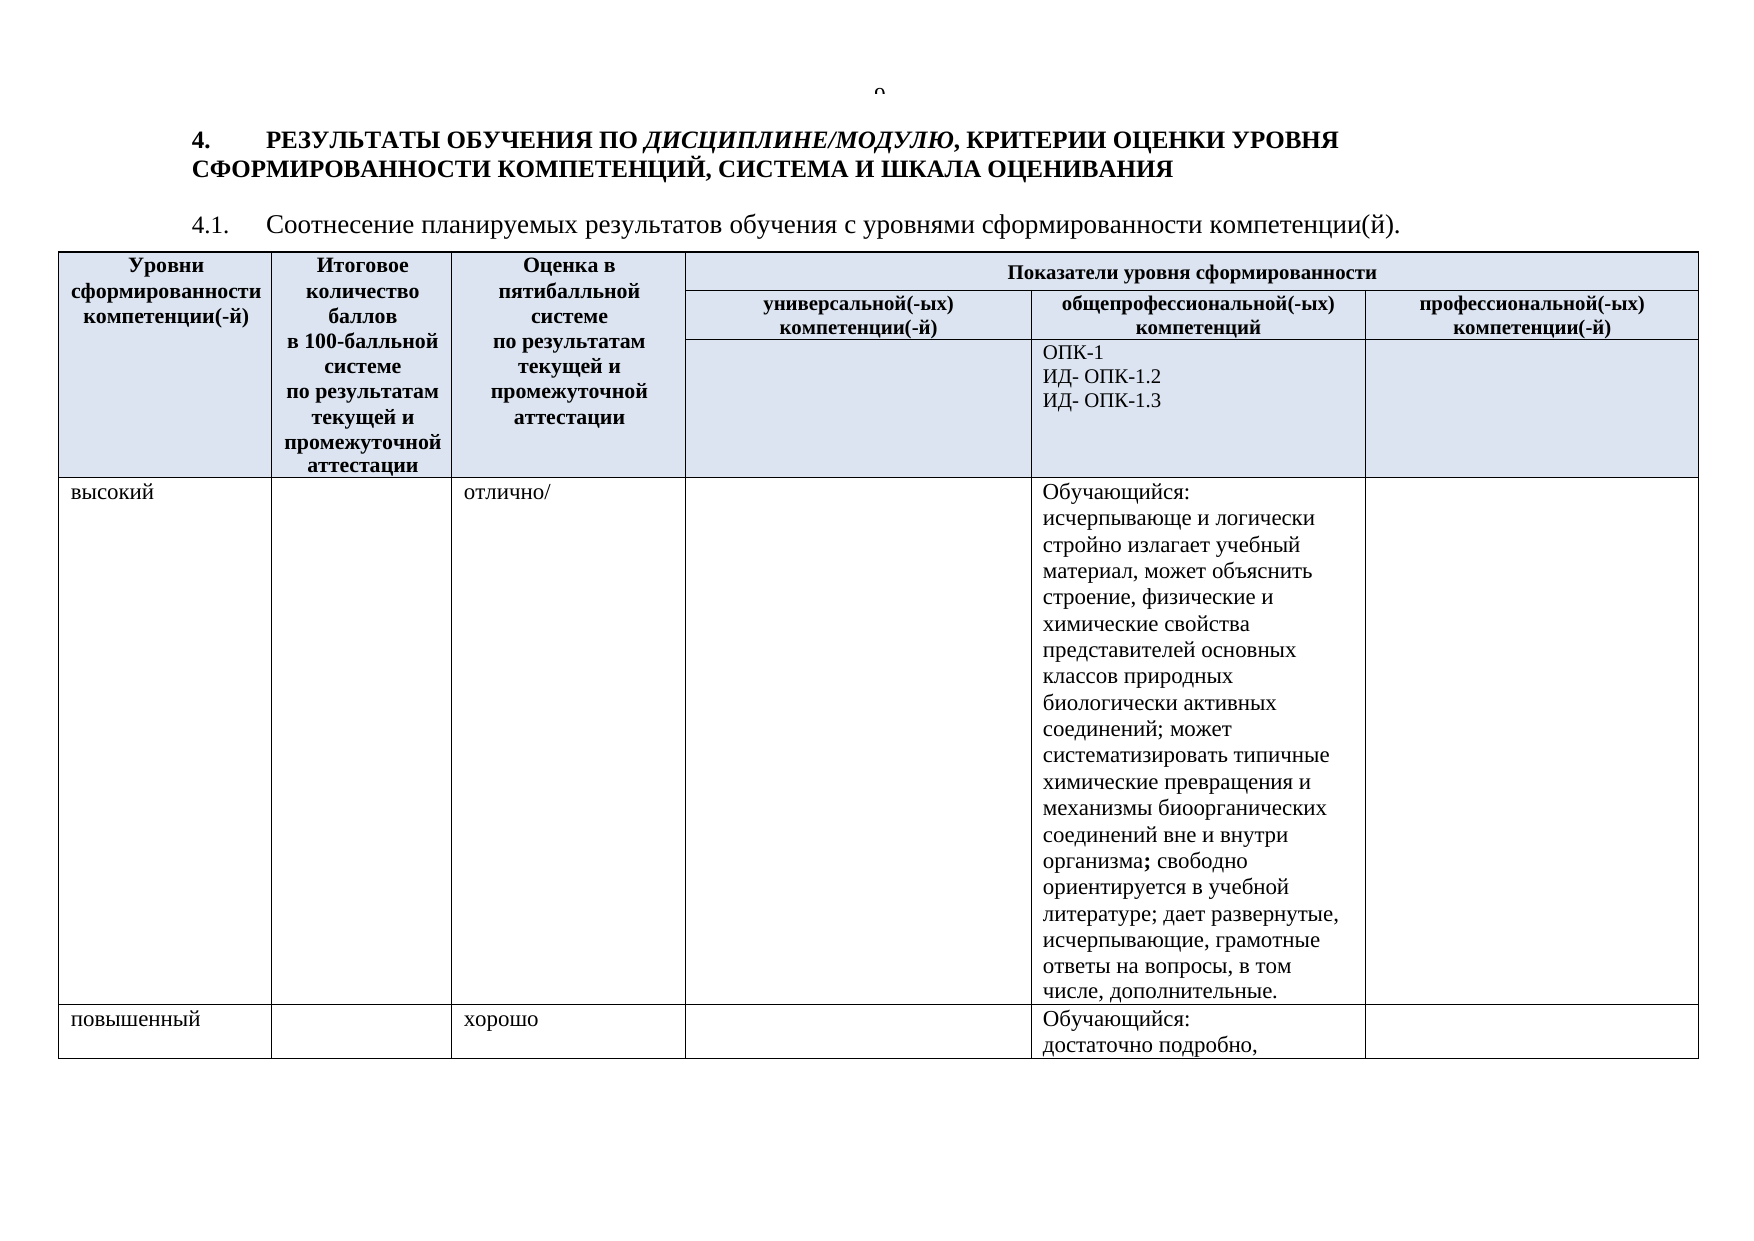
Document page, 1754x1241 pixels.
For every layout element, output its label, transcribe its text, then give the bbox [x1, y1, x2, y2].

table_cell отлично/ [452, 478, 685, 1004]
table_header Итоговое количество баллов в 100-балльной системе по результатам текущей и промежуточной аттестации [272, 253, 451, 477]
table_cell Обучающийся: исчерпывающе и логически стройно излагает учебный материал, может объяснить строение, физические и химические свойства представителей основных классов природных биологически активных соединений; может систематизировать типичные химические превращения и механизмы биоорганических соединений вне и внутри организма; свободно ориентируется в учебной литературе; дает развернутые, исчерпывающие, грамотные ответы на вопросы, в том числе, дополнительные. [1032, 478, 1365, 1004]
table_cell хорошо [452, 1005, 685, 1058]
table_header Уровни сформированности компетенции(-й) [59, 253, 271, 477]
table_cell ОПК-1 ИД- ОПК-1.2 ИД- ОПК-1.3 [1032, 340, 1365, 477]
table_cell [1366, 340, 1698, 477]
table_cell [686, 478, 1031, 1004]
table_cell высокий [59, 478, 271, 1004]
table_header Показатели уровня сформированности [686, 253, 1698, 290]
table_cell [686, 1005, 1031, 1058]
table_cell [272, 1005, 451, 1058]
table_cell универсальной(-ых) компетенции(-й) [686, 291, 1031, 339]
table_cell [1366, 1005, 1698, 1058]
table_cell [686, 340, 1031, 477]
table_header Оценка в пятибалльной системе по результатам текущей и промежуточной аттестации [452, 253, 685, 477]
table_cell [1366, 478, 1698, 1004]
table_cell профессиональной(-ых) компетенции(-й) [1366, 291, 1698, 339]
table_cell общепрофессиональной(-ых) компетенций [1032, 291, 1365, 339]
table_cell повышенный [59, 1005, 271, 1058]
list РЕЗУЛЬТАТЫ ОБУЧЕНИЯ ПО ДИСЦИПЛИНЕ/МОДУЛЮ, КРИТЕРИИ ОЦЕНКИ УРОВНЯ СФОРМИРОВАННОСТИ КОМПЕТЕНЦИЙ, СИСТЕМА И ШКАЛА ОЦЕНИВАНИЯ [192, 125, 1339, 182]
table_cell [272, 478, 451, 1004]
subtitle Соотнесение планируемых результатов обучения с уровнями сформированности компетенции(й). [192, 208, 1710, 239]
table_cell Обучающийся: достаточно подробно, [1032, 1005, 1365, 1058]
